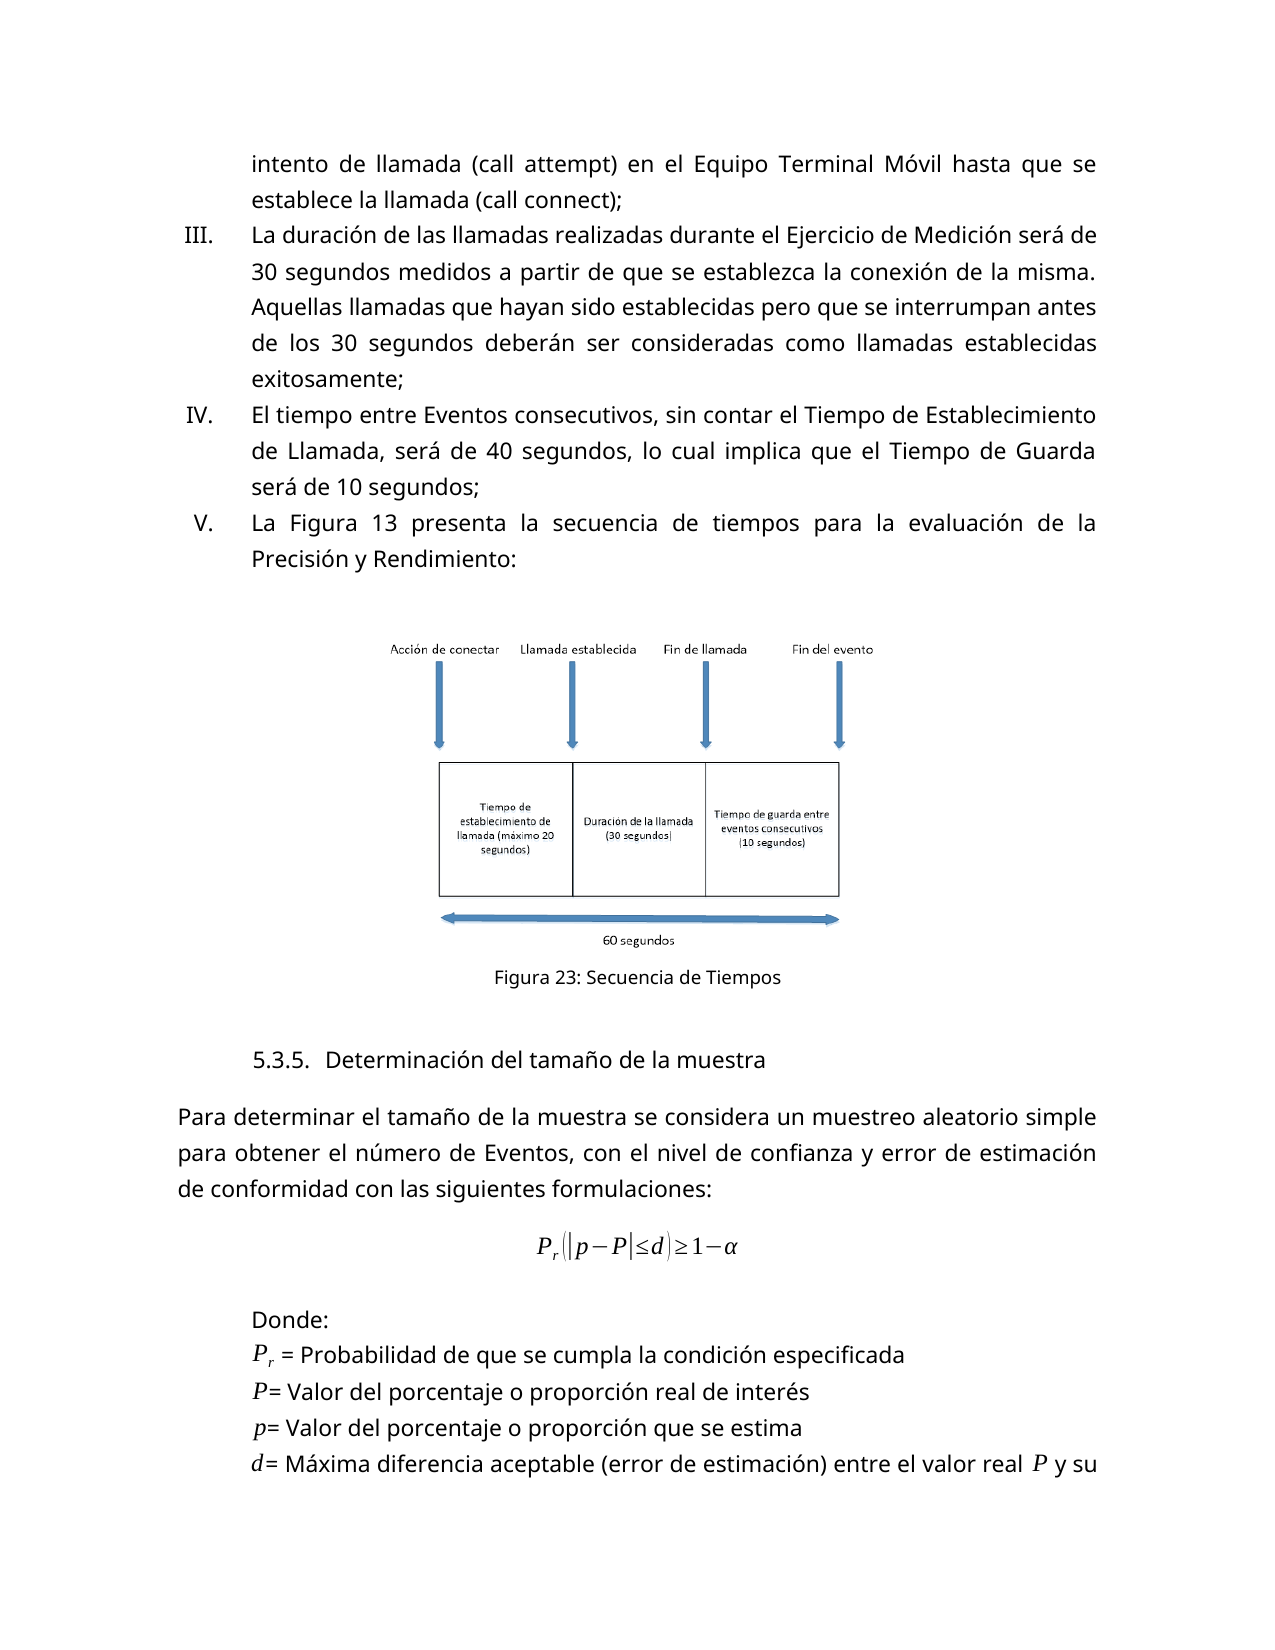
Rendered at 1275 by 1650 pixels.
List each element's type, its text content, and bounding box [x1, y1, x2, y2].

text Donde: [251, 1303, 1098, 1335]
list La Figura 13 presenta la secuencia de tiempos para la evaluación de la Precisión y Rendimiento: [213, 507, 1098, 574]
text Para determinar el tamaño de la muestra se considera un muestreo aleatorio simple para obtener el número de Eventos, con el nivel de confianza y error de estimación de conformidad con las siguientes formulaciones: [177, 1101, 1098, 1204]
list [213, 148, 1098, 215]
text = Valor del porcentaje o proporción real de interés [177, 1376, 1098, 1407]
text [251, 1448, 1098, 1479]
list Determinación del tamaño de la muestra [252, 1044, 1098, 1075]
list La duración de las llamadas realizadas durante el Ejercicio de Medición será de 30 segundos medidos a partir de que se establezca la conexión de la misma. Aquellas llamadas que hayan sido establecidas pero que se interrumpan antes de los 30 segundos deberán ser consideradas como llamadas establecidas exitosamente; [213, 219, 1098, 394]
text = Probabilidad de que se cumpla la condición especificada [177, 1339, 1098, 1371]
picture [386, 628, 889, 961]
list El tiempo entre Eventos consecutivos, sin contar el Tiempo de Establecimiento de Llamada, será de 40 segundos, lo cual implica que el Tiempo de Guarda será de 10 segundos; [213, 399, 1098, 502]
text = Valor del porcentaje o proporción que se estima [177, 1412, 1098, 1443]
